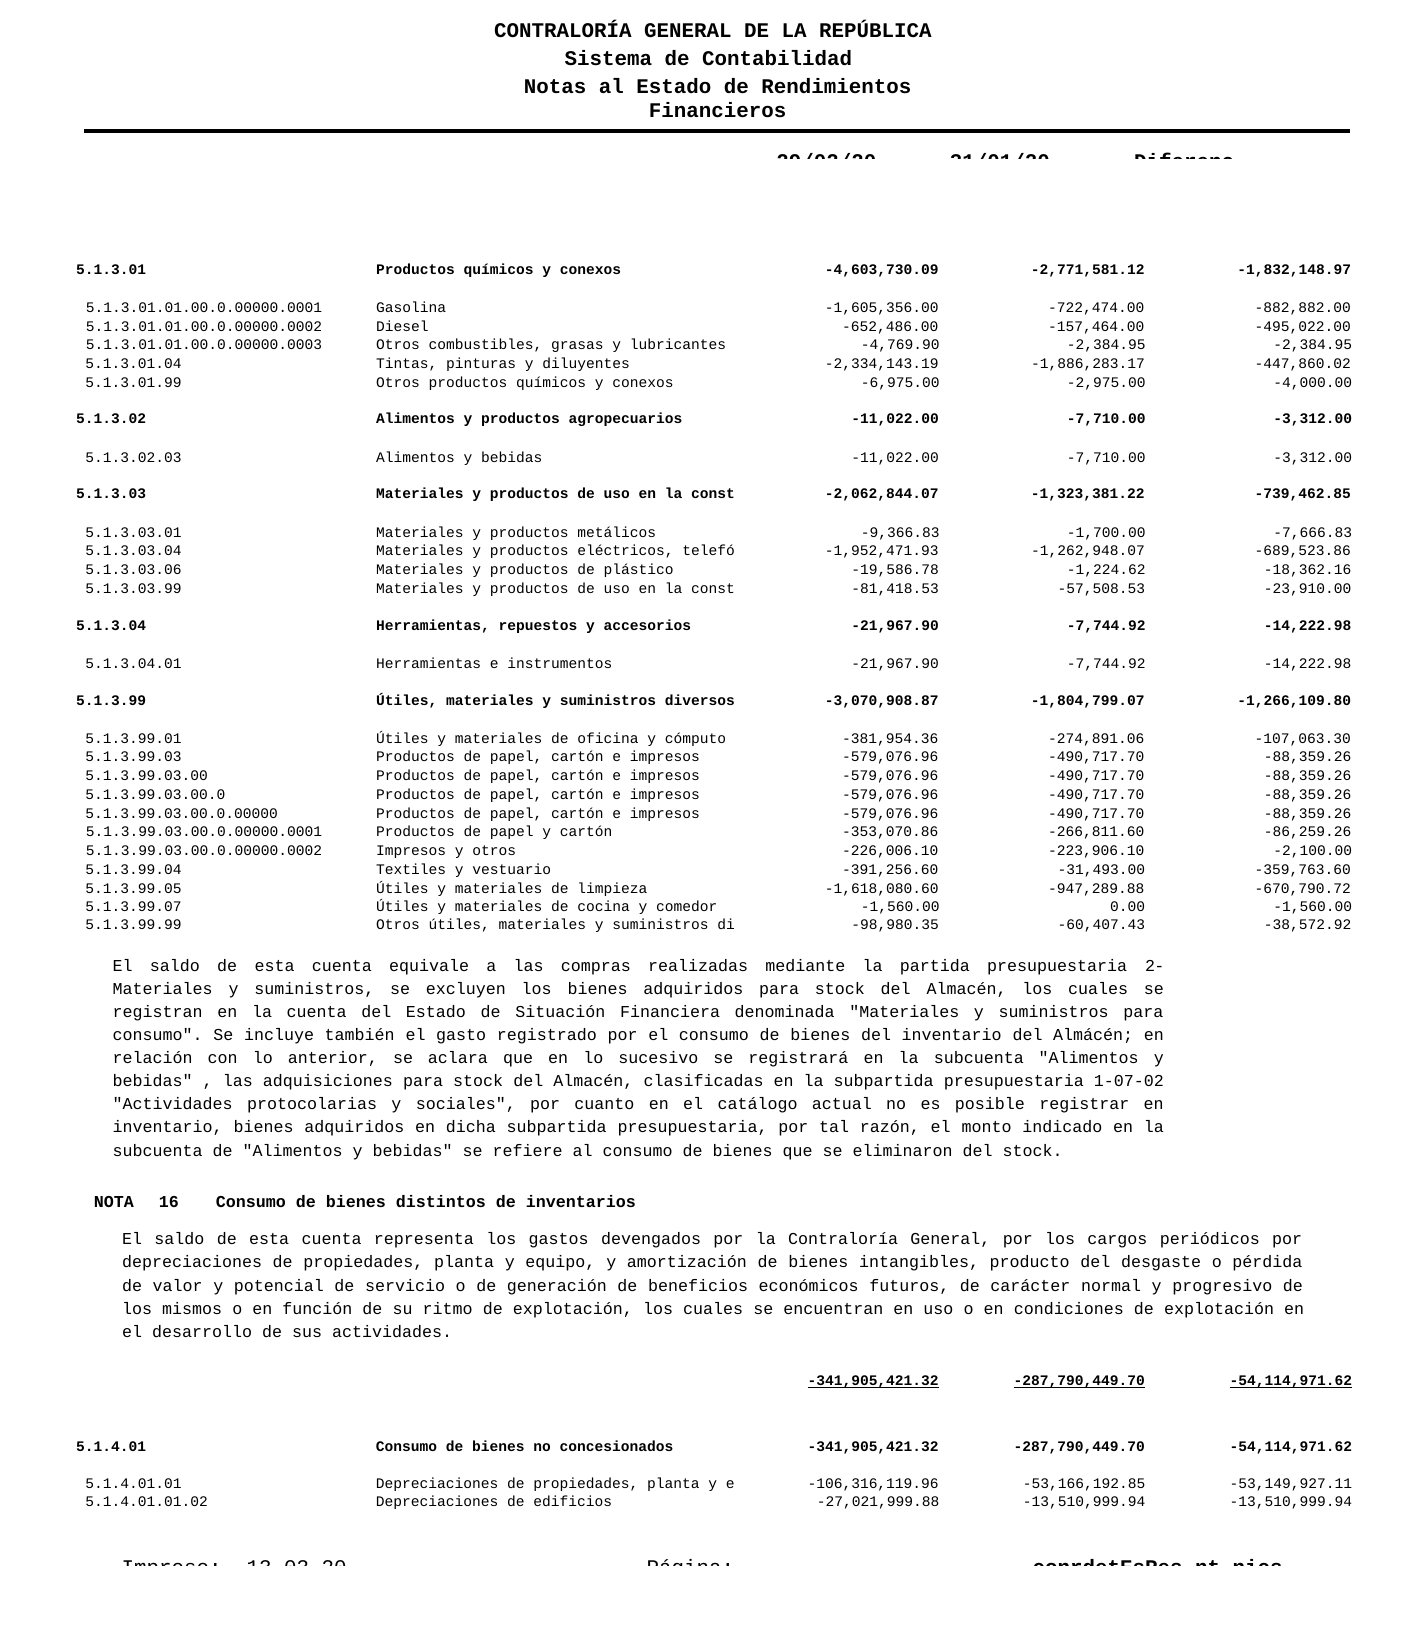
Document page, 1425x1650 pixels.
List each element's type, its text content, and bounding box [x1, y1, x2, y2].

text El saldo de esta cuenta equivale a las compras realizadas mediante la partida presupuestaria 2- Materiales y suministros, se excluyen los bienes adquiridos para stock del Almacén, los cuales se registran en la cuenta del Estado de Situación Financiera denominada "Materiales y suministros para consumo". Se incluye también el gasto registrado por el consumo de bienes del inventario del Almácén; en relación con lo anterior, se aclara que en lo sucesivo se registrará en la subcuenta "Alimentos y bebidas" , las adquisiciones para stock del Almacén, clasificadas en la subpartida presupuestaria 1-07-02 "Actividades protocolarias y sociales", por cuanto en el catálogo actual no es posible registrar en inventario, bienes adquiridos en dicha subpartida presupuestaria, por tal razón, el monto indicado en la subcuenta de "Alimentos y bebidas" se refiere al consumo de bienes que se eliminaron del stock. [112, 957, 1164, 1161]
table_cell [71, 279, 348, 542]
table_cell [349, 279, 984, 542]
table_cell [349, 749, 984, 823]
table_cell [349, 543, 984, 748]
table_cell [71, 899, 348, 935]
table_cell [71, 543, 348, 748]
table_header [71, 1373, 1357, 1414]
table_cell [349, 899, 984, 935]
text El saldo de esta cuenta representa los gastos devengados por la Contraloría General, por los cargos periódicos por depreciaciones de propiedades, planta y equipo, y amortización de bienes intangibles, producto del desgaste o pérdida de valor y potencial de servicio o de generación de beneficios económicos futuros, de carácter normal y progresivo de los mismos o en función de su ritmo de explotación, los cuales se encuentran en uso o en condiciones de explotación en el desarrollo de sus actividades. [122, 1231, 1304, 1342]
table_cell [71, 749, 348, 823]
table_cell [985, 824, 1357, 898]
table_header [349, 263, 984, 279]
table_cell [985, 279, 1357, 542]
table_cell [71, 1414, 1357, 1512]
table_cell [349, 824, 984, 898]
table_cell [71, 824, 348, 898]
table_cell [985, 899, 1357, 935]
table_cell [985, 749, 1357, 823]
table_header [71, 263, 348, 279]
subtitle NOTA 16 Consumo de bienes distintos de inventarios [94, 1193, 1367, 1212]
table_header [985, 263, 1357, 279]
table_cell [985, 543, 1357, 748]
